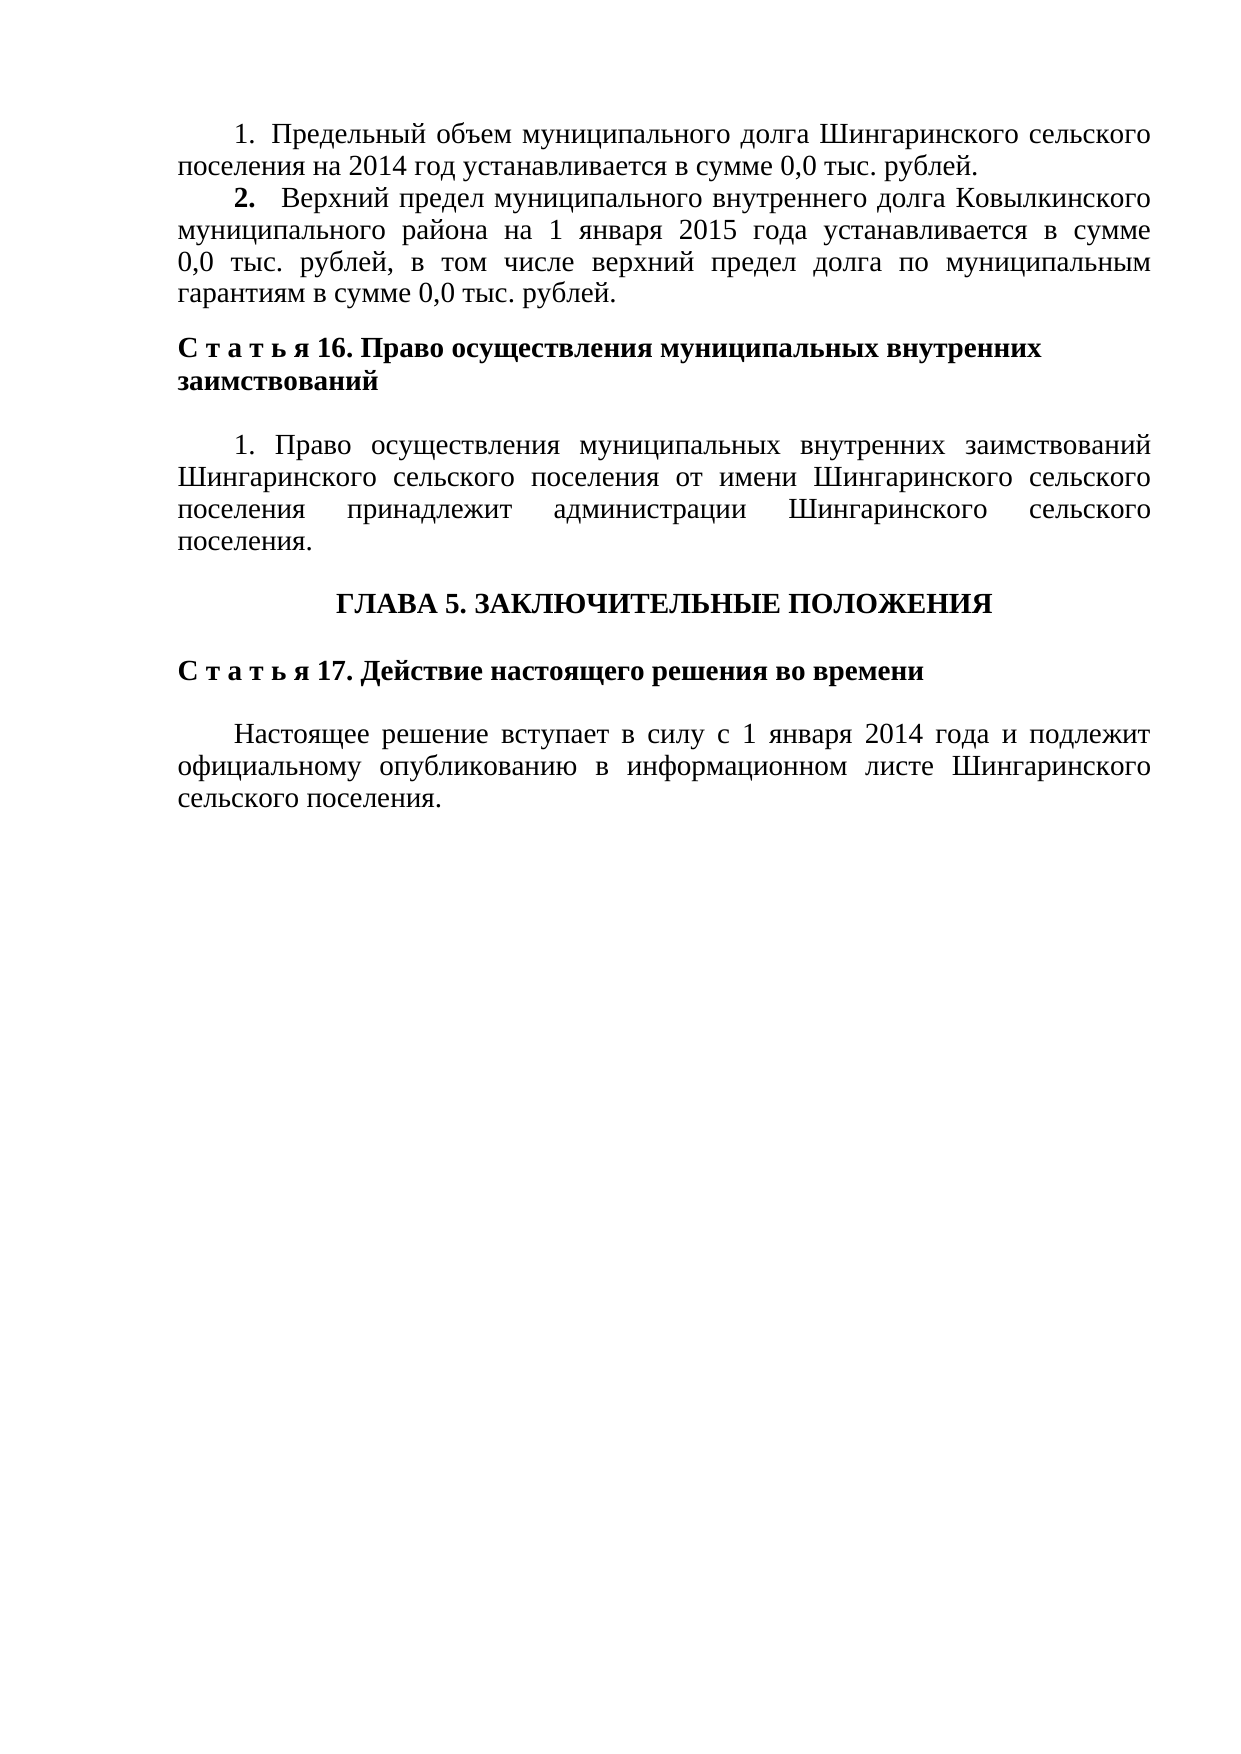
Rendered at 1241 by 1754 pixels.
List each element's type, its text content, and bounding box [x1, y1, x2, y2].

list Верхний предел муниципального внутреннего долга Ковылкинского муниципального района на 1 января 2015 года устанавливается в сумме 0,0 тыс. рублей, в том числе верхний предел долга по муниципальным гарантиям в сумме 0,0 тыс. рублей. [177, 182, 1152, 309]
text С т а т ь я 16. Право осуществления муниципальных внутренних заимствований [177, 332, 1152, 397]
text ГЛАВА 5. ЗАКЛЮЧИТЕЛЬНЫЕ ПОЛОЖЕНИЯ [177, 588, 1152, 620]
text 1. Право осуществления муниципальных внутренних заимствований Шингаринского сельского поселения от имени Шингаринского сельского поселения принадлежит администрации Шингаринского сельского поселения. [177, 429, 1152, 556]
text Настоящее решение вступает в силу с 1 января 2014 года и подлежит официальному опубликованию в информационном листе Шингаринского сельского поселения. [177, 718, 1152, 814]
list Предельный объем муниципального долга Шингаринского сельского поселения на 2014 год устанавливается в сумме 0,0 тыс. рублей. [177, 118, 1152, 182]
text С т а т ь я 17. Действие настоящего решения во времени [177, 654, 1152, 686]
